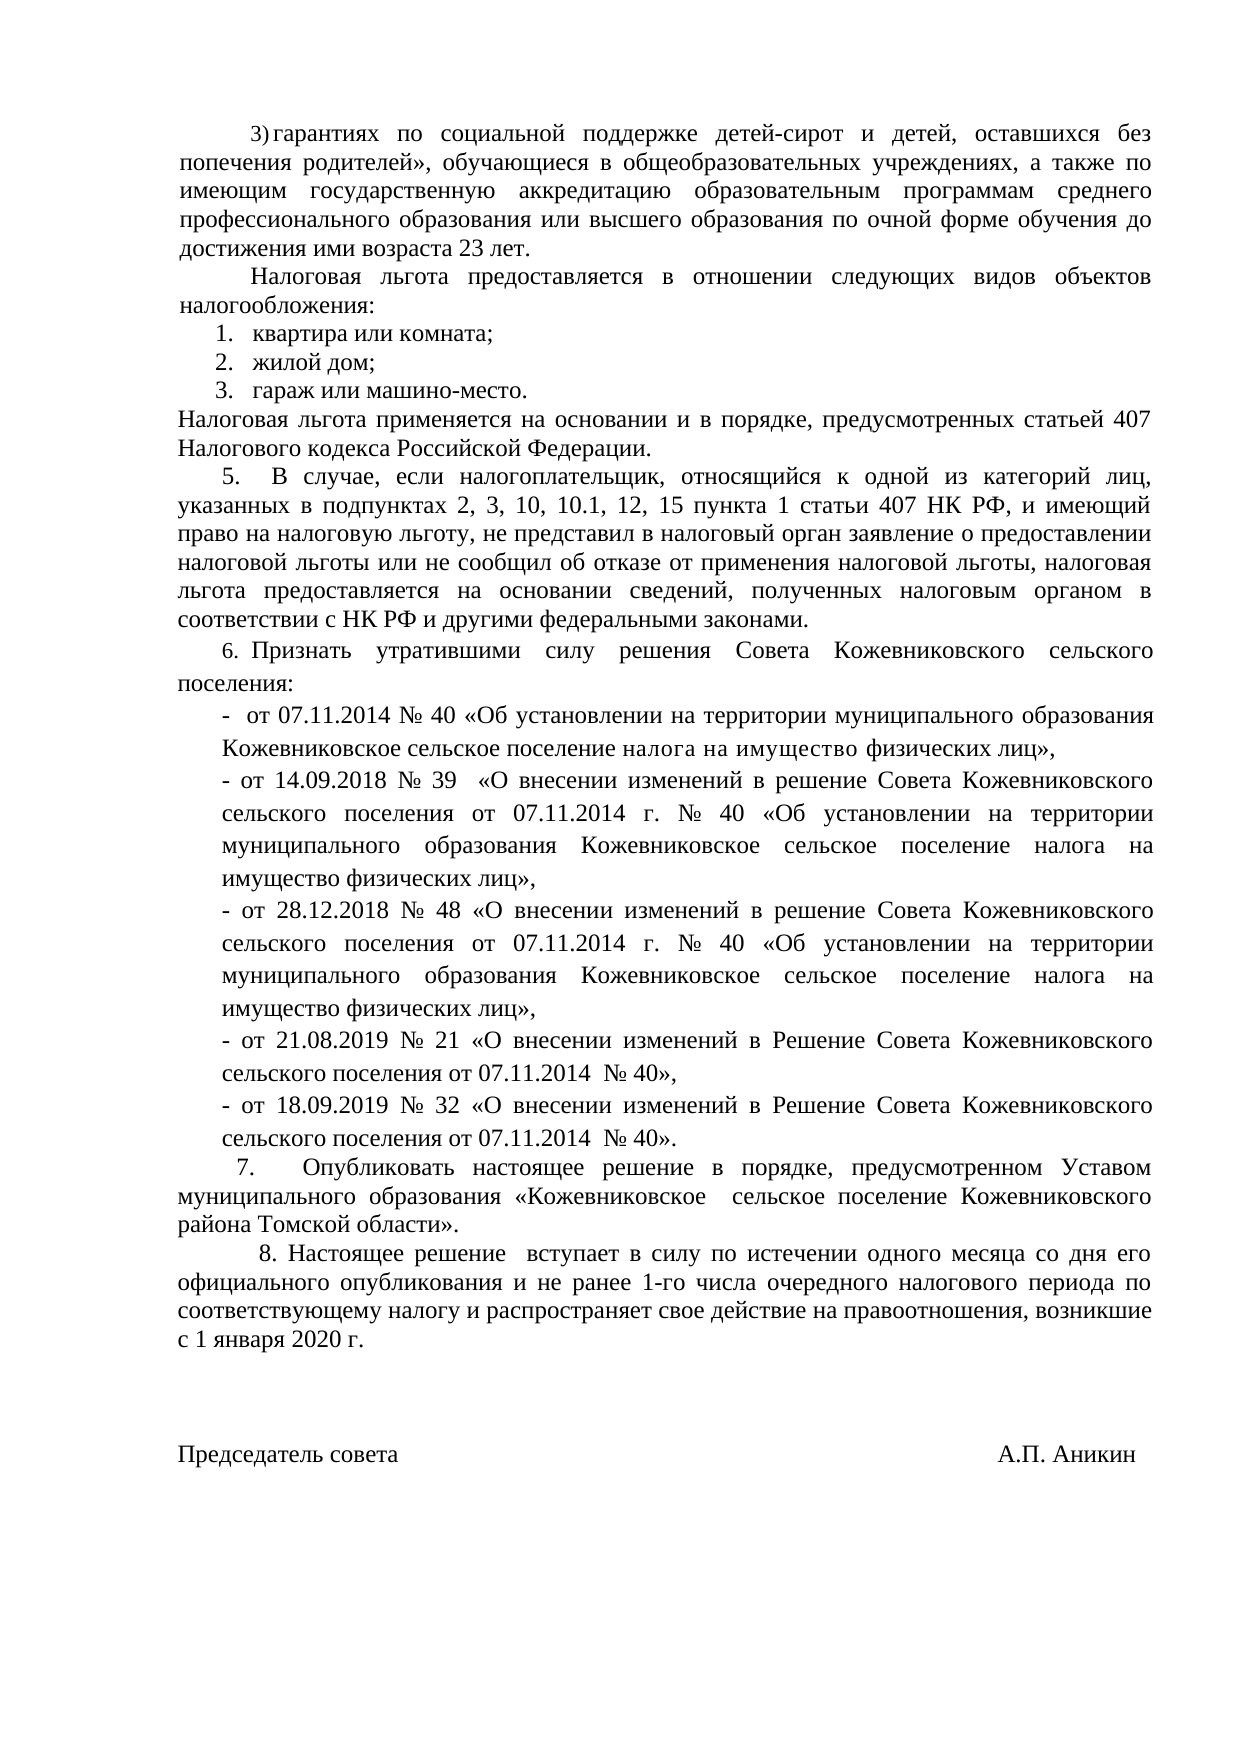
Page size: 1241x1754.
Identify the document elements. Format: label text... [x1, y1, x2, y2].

list В случае, если налогоплательщик, относящийся к одной из категорий лиц, указанных в подпунктах 2, 3, 10, 10.1, 12, 15 пункта 1 статьи 407 НК РФ, и имеющий право на налоговую льготу, не представил в налоговый орган заявление о предоставлении налоговой льготы или не сообщил об отказе от применения налоговой льготы, налоговая льгота предоставляется на основании сведений, полученных налоговым органом в соответствии с НК РФ и другими федеральными законами. [177, 462, 1152, 633]
text Налоговая льгота применяется на основании и в порядке, предусмотренных статьей 407 Налогового кодекса Российской Федерации. [177, 404, 1152, 462]
list квартира или комната; [215, 319, 1154, 347]
list - от 07.11.2014 № 40 «Об установлении на территории муниципального образования Кожевниковское сельское поселение налога на имущество физических лиц», [222, 698, 1154, 763]
list жилой дом; [215, 347, 1154, 376]
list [179, 118, 1152, 262]
list Признать утратившими силу решения Совета Кожевниковского сельского поселения: [177, 633, 1154, 698]
text Председатель совета А.П. Аникин [177, 1439, 1154, 1468]
list - от 28.12.2018 № 48 «О внесении изменений в решение Совета Кожевниковского сельского поселения от 07.11.2014 г. № 40 «Об установлении на территории муниципального образования Кожевниковское сельское поселение налога на имущество физических лиц», [222, 893, 1154, 1023]
list - от 21.08.2019 № 21 «О внесении изменений в Решение Совета Кожевниковского сельского поселения от 07.11.2014 № 40», [222, 1023, 1154, 1088]
text 8. Настоящее решение вступает в силу по истечении одного месяца со дня его официального опубликования и не ранее 1-го числа очередного налогового периода по соответствующему налогу и распространяет свое действие на правоотношения, возникшие с 1 января 2020 г. [177, 1238, 1152, 1353]
list гараж или машино-место. [215, 376, 1154, 404]
list - от 14.09.2018 № 39 «О внесении изменений в решение Совета Кожевниковского сельского поселения от 07.11.2014 г. № 40 «Об установлении на территории муниципального образования Кожевниковское сельское поселение налога на имущество физических лиц», [222, 763, 1154, 893]
list - от 18.09.2019 № 32 «О внесении изменений в Решение Совета Кожевниковского сельского поселения от 07.11.2014 № 40». [222, 1088, 1154, 1153]
text Налоговая льгота предоставляется в отношении следующих видов объектов налогообложения: [179, 262, 1152, 319]
list Опубликовать настоящее решение в порядке, предусмотренном Уставом муниципального образования «Кожевниковское сельское поселение Кожевниковского района Томской области». [177, 1153, 1152, 1238]
